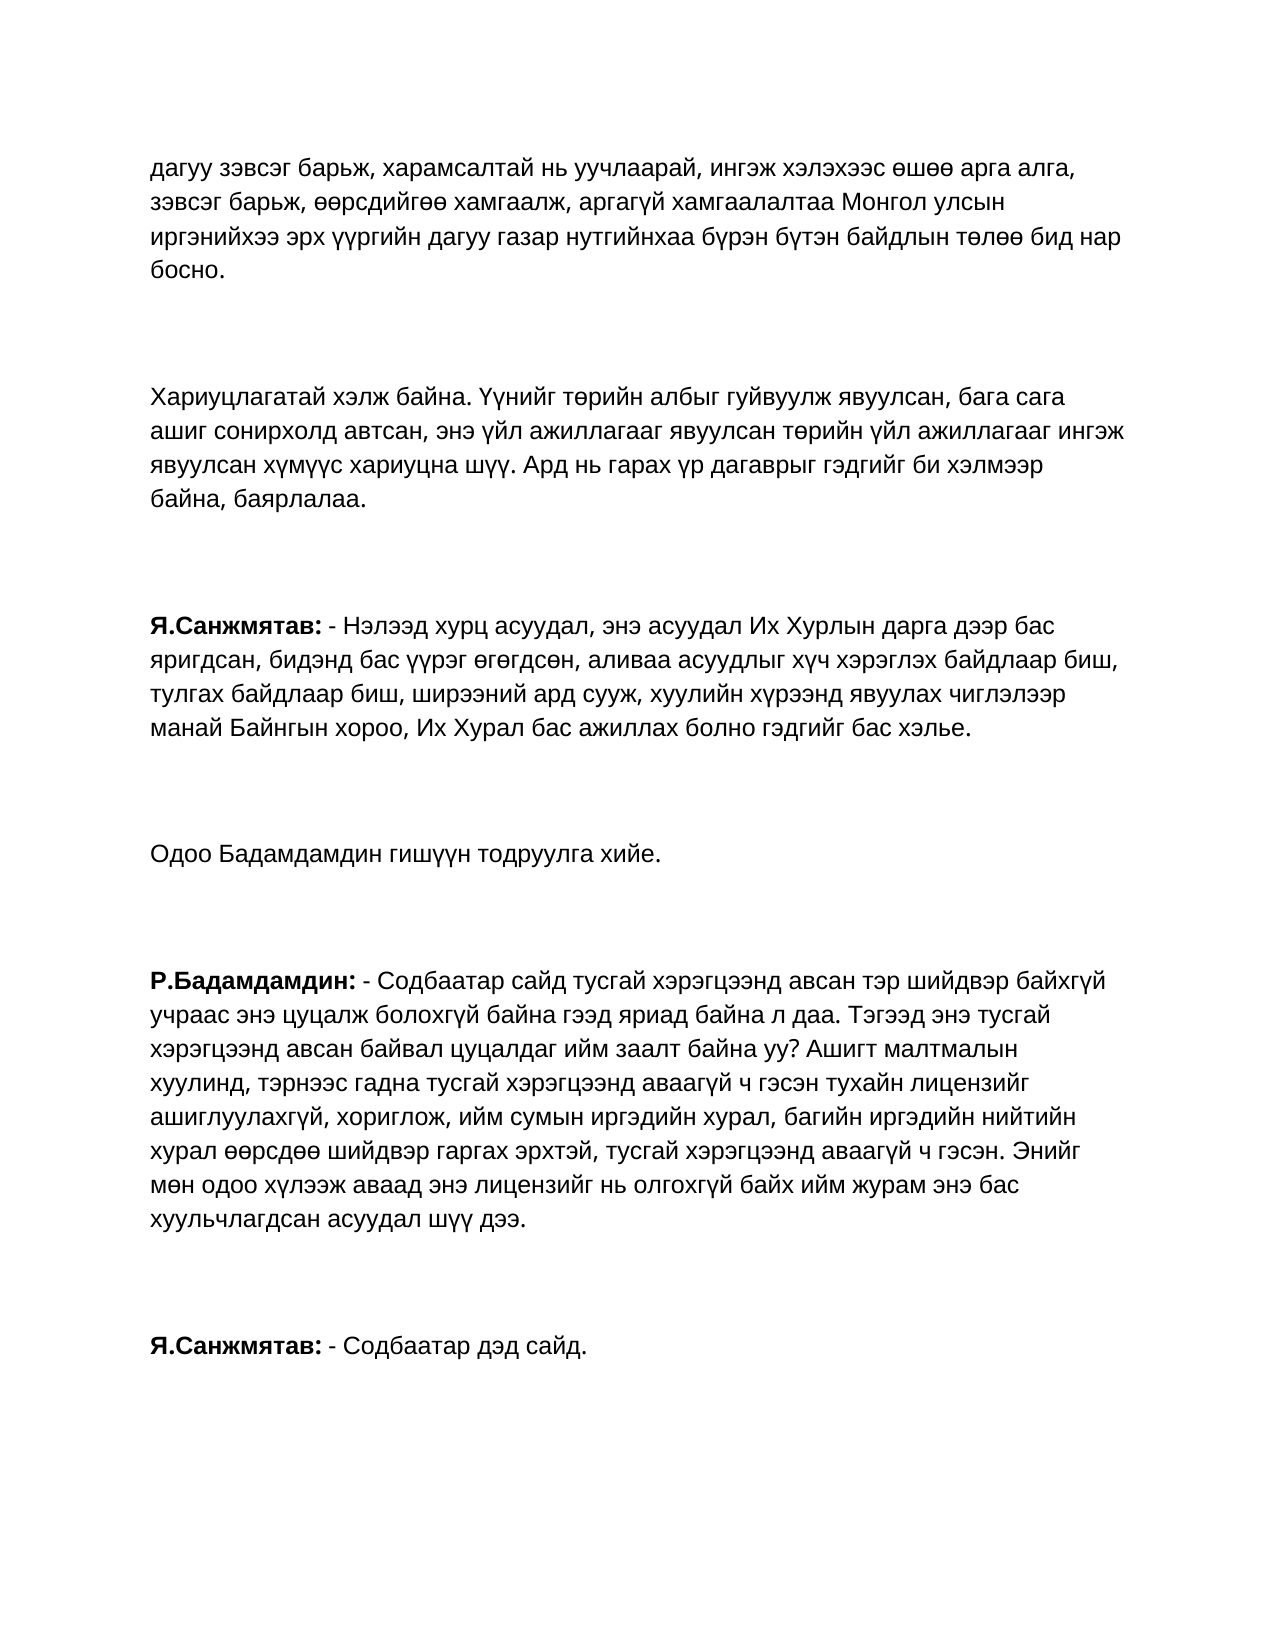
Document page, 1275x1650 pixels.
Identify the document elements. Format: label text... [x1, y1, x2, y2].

text Хариуцлагатай хэлж байна. Үүнийг төрийн албыг гуйвуулж явуулсан, бага сага ашиг сонирхолд автсан, энэ үйл ажиллагааг явуулсан төрийн үйл ажиллагааг ингэж явуулсан хүмүүс хариуцна шүү. Ард нь гарах үр дагаврыг гэдгийг би хэлмээр байна, баярлалаа. [150, 379, 1125, 515]
text Я.Санжмятав: - Содбаатар дэд сайд. [150, 1327, 1125, 1361]
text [150, 150, 1125, 286]
text Р.Бадамдамдин: - Содбаатар сайд тусгай хэрэгцээнд авсан тэр шийдвэр байхгүй учраас энэ цуцалж болохгүй байна гээд яриад байна л даа. Тэгээд энэ тусгай хэрэгцээнд авсан байвал цуцалдаг ийм заалт байна уу? Ашигт малтмалын хуулинд, тэрнээс гадна тусгай хэрэгцээнд аваагүй ч гэсэн тухайн лицензийг ашиглуулахгүй, хориглож, ийм сумын иргэдийн хурал, багийн иргэдийн нийтийн хурал өөрсдөө шийдвэр гаргах эрхтэй, тусгай хэрэгцээнд аваагүй ч гэсэн. Энийг мөн одоо хүлээж аваад энэ лицензийг нь олгохгүй байх ийм журам энэ бас хуульчлагдсан асуудал шүү дээ. [150, 962, 1125, 1235]
text Я.Санжмятав: - Нэлээд хурц асуудал, энэ асуудал Их Хурлын дарга дээр бас яригдсан, бидэнд бас үүрэг өгөгдсөн, аливаа асуудлыг хүч хэрэглэх байдлаар биш, тулгах байдлаар биш, ширээний ард сууж, хуулийн хүрээнд явуулах чиглэлээр манай Байнгын хороо, Их Хурал бас ажиллах болно гэдгийг бас хэлье. [150, 607, 1125, 743]
text Одоо Бадамдамдин гишүүн тодруулга хийе. [150, 836, 1125, 870]
